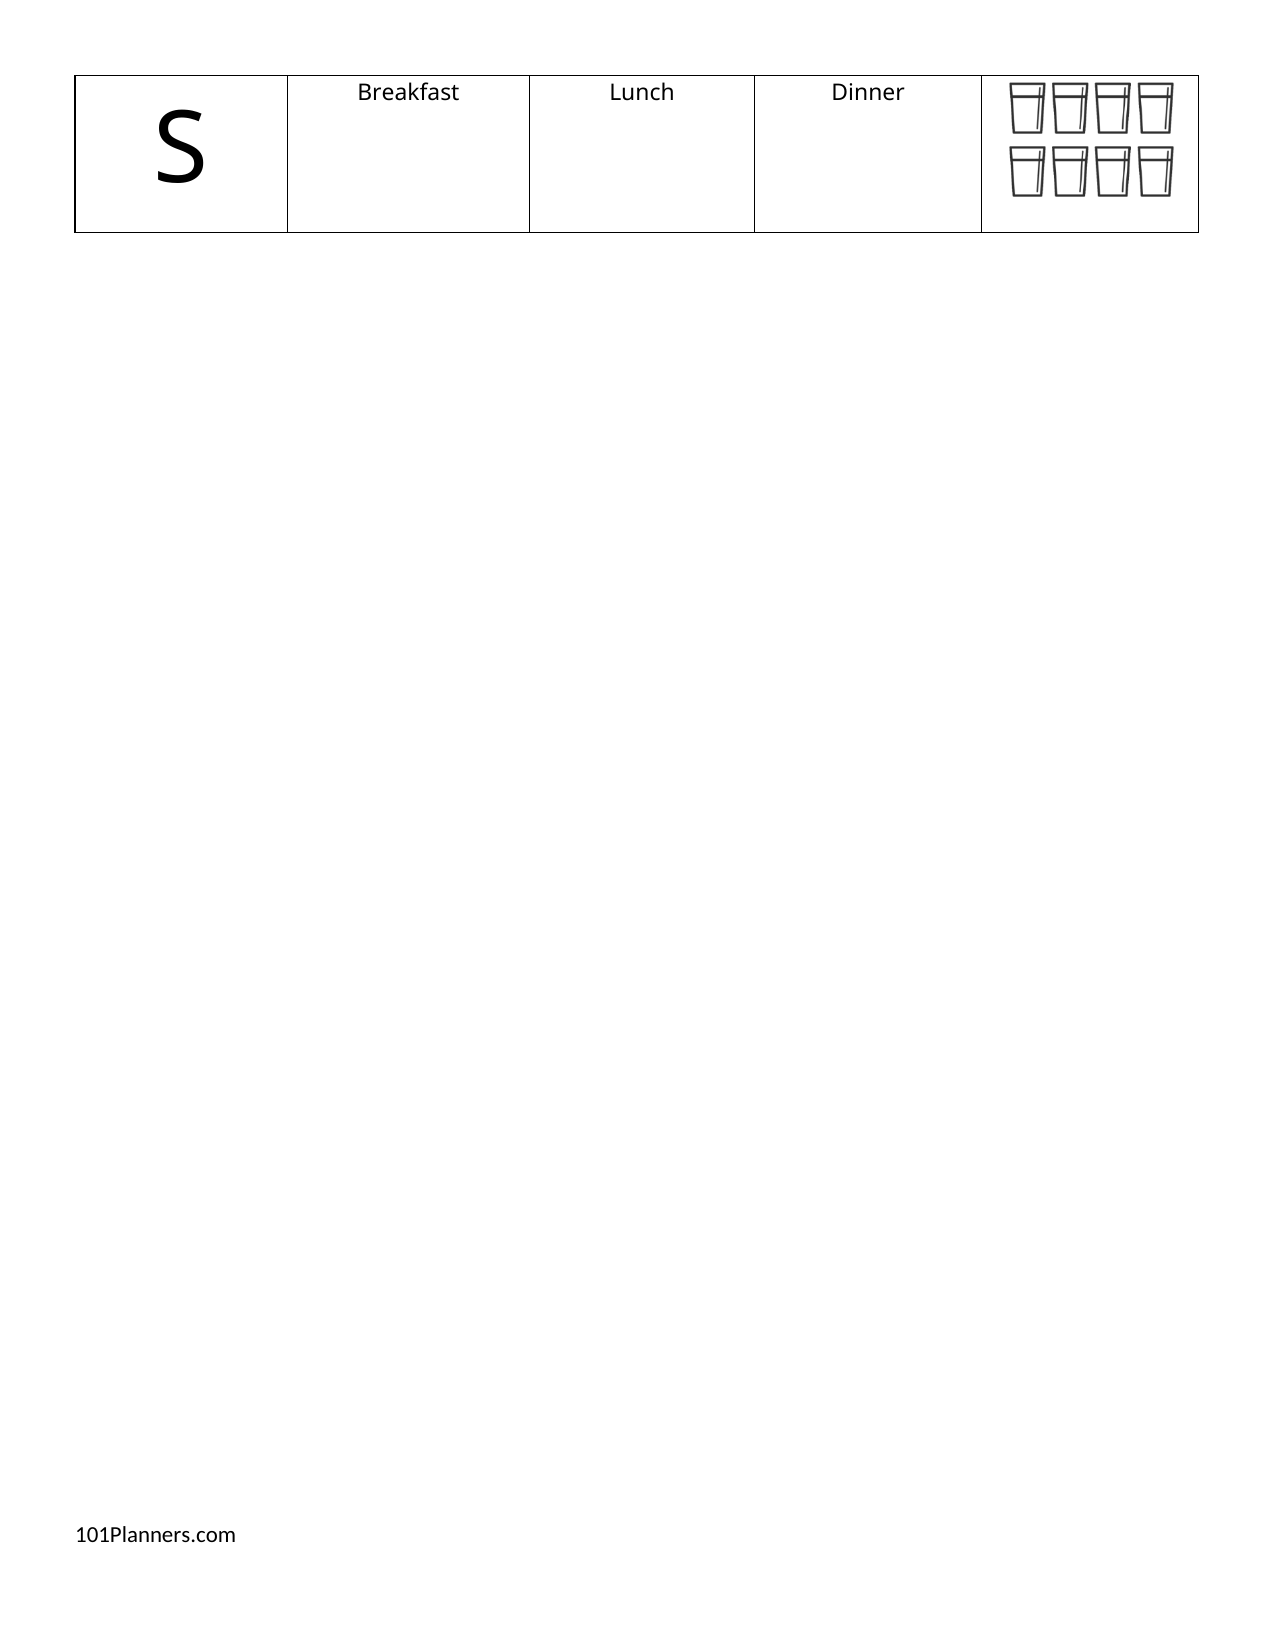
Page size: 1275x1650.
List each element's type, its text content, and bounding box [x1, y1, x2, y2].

table_cell Lunch [530, 76, 754, 232]
table_cell Dinner [755, 76, 981, 232]
table_cell [982, 76, 1198, 232]
table_cell S [76, 76, 287, 232]
table_cell Breakfast [288, 76, 529, 232]
picture [1002, 76, 1178, 203]
